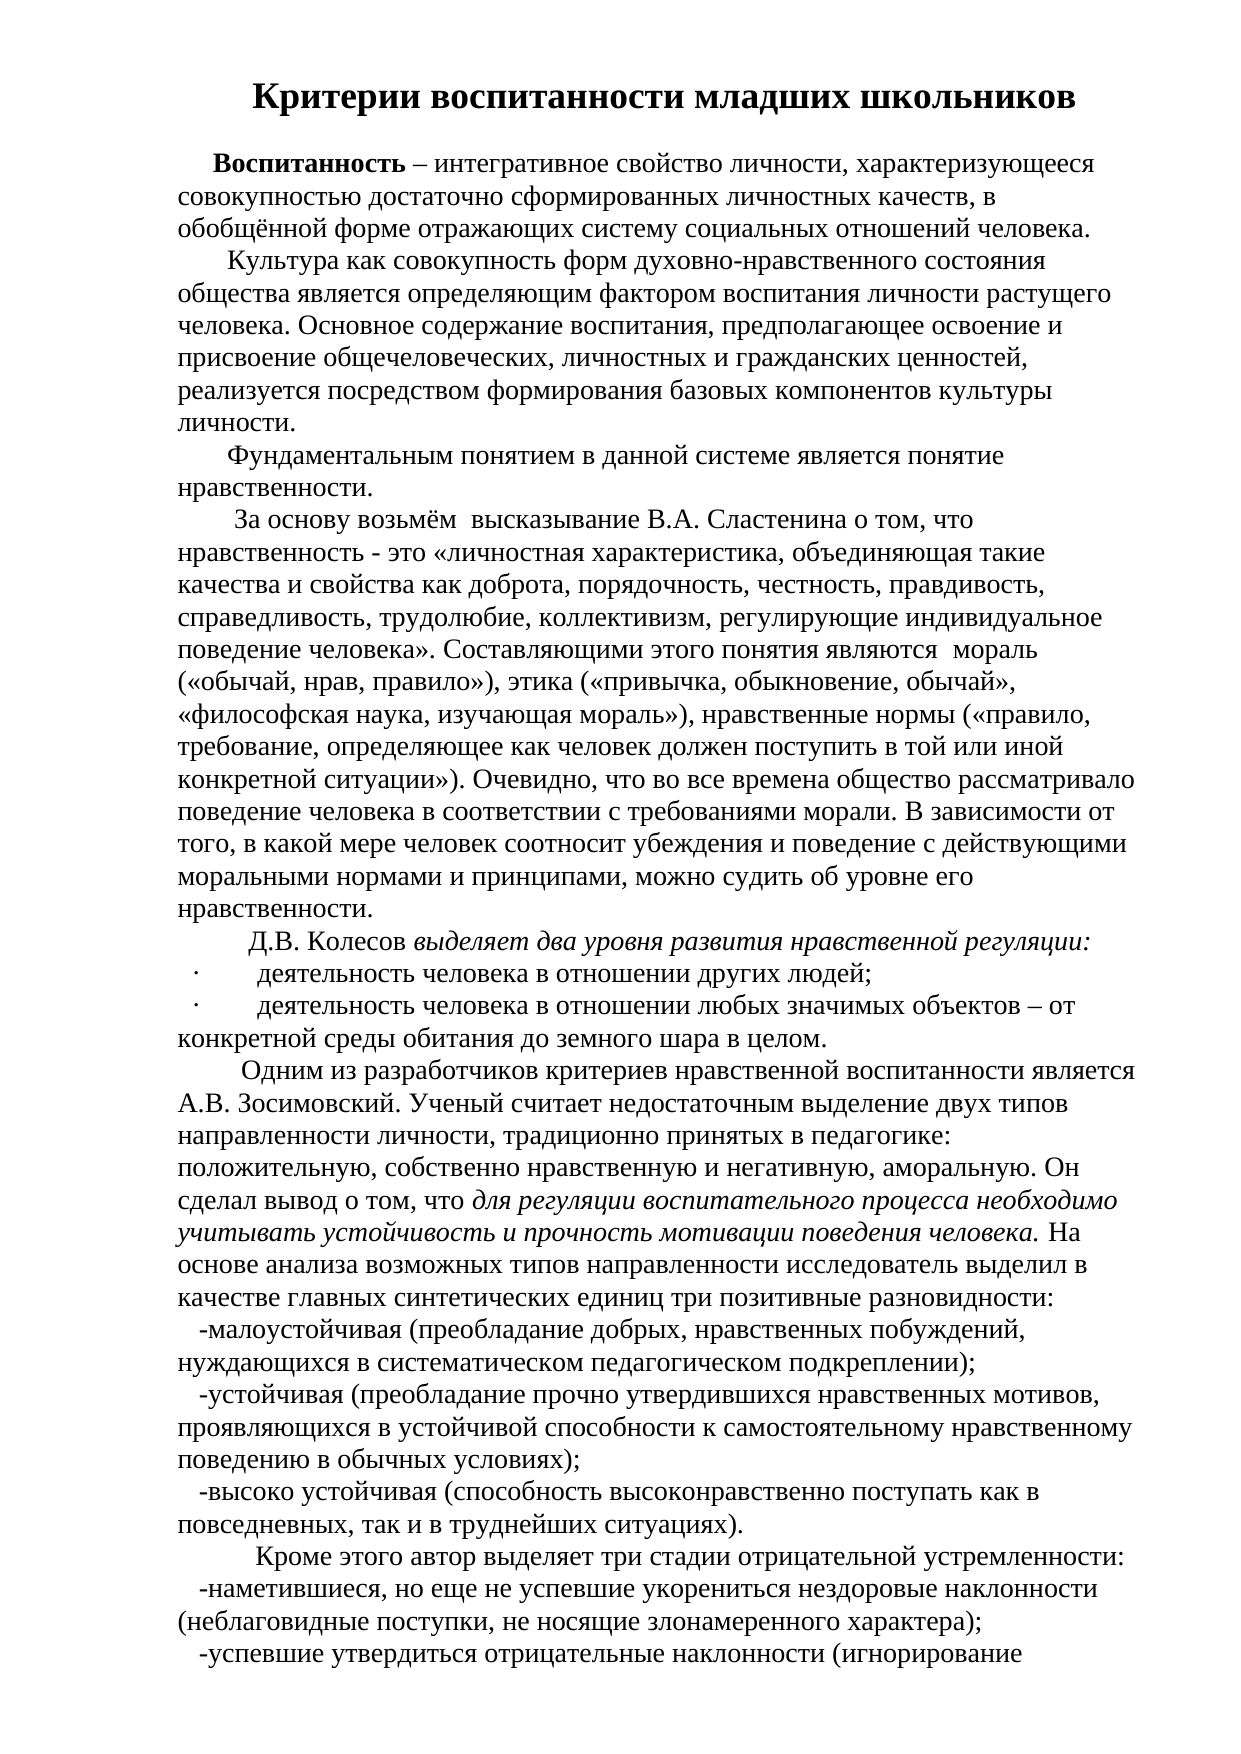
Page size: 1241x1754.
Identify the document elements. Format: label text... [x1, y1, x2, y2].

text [177, 146, 1152, 1669]
text Критерии воспитанности младших школьников [177, 74, 1152, 117]
